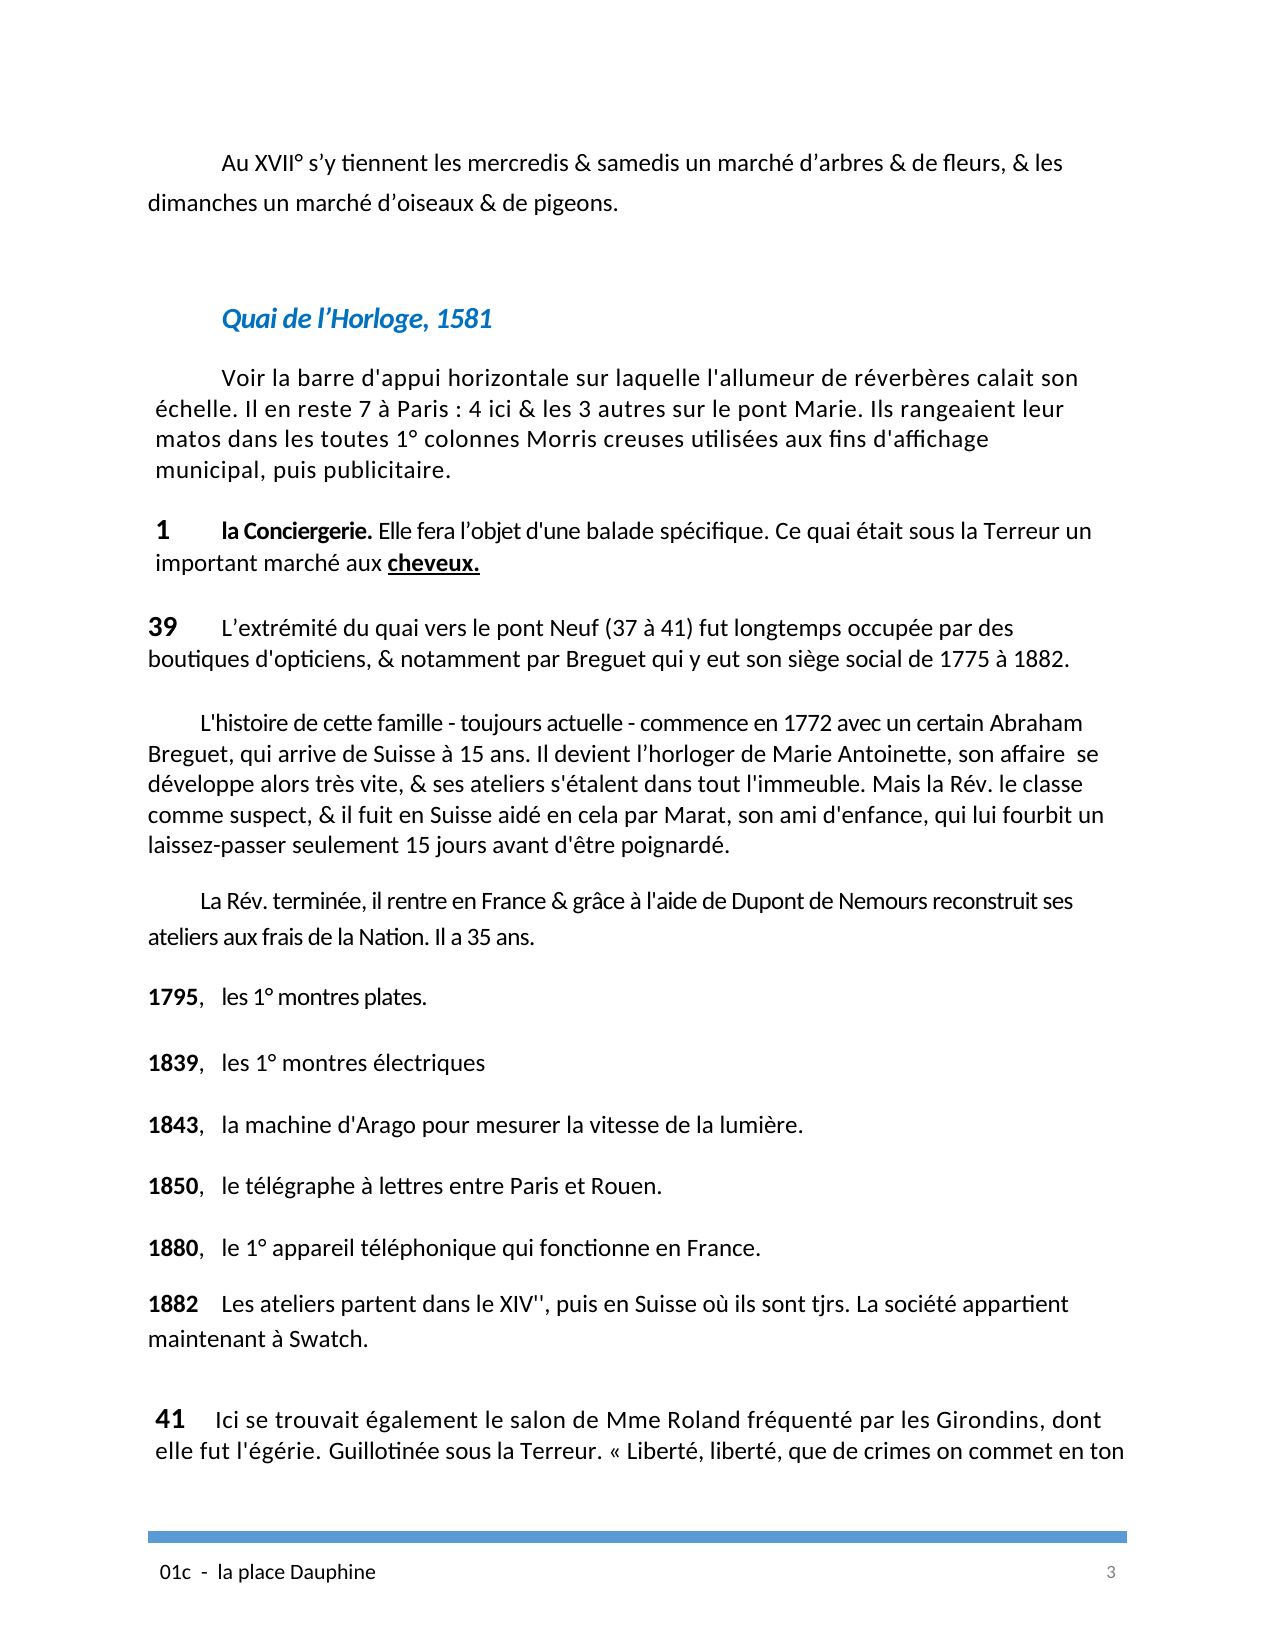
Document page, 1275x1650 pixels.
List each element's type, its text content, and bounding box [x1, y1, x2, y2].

text 1 la Conciergerie. Elle fera l’objet d'une balade spécifique. Ce quai était sous la Terreur un important marché aux cheveux. [155, 485, 1105, 577]
text 1850, le télégraphe à lettres entre Paris et Rouen. [148, 1170, 1127, 1201]
text 1880, le 1° appareil téléphonique qui fonctionne en France. [148, 1232, 1127, 1262]
text 1795, les 1° montres plates. [148, 981, 1097, 1012]
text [155, 1400, 1127, 1466]
text Voir la barre d'appui horizontale sur laquelle l'allumeur de réverbères calait son échelle. Il en reste 7 à Paris : 4 ici & les 3 autres sur le pont Marie. Ils rangeaient leur matos dans les toutes 1° colonnes Morris creuses utilisées aux fins d'affichage municipal, puis publicitaire. [155, 363, 1105, 485]
text 1839, les 1° montres électriques [148, 1048, 1127, 1078]
text Au XVII° s’y tiennent les mercredis & samedis un marché d’arbres & de fleurs, & les dimanches un marché d’oiseaux & de pigeons. [148, 148, 1127, 218]
text 1882 Les ateliers partent dans le XIV'', puis en Suisse où ils sont tjrs. La société appartient maintenant à Swatch. [148, 1288, 1097, 1354]
text 39 L’extrémité du quai vers le pont Neuf (37 à 41) fut longtemps occupée par des boutiques d'opticiens, & notamment par Breguet qui y eut son siège social de 1775 à 1882. [148, 608, 1082, 674]
text La Rév. terminée, il rentre en France & grâce à l'aide de Dupont de Nemours reconstruit ses ateliers aux frais de la Nation. Il a 35 ans. [148, 885, 1097, 951]
text Quai de l’Horloge, 1581 [148, 300, 1127, 335]
text L'histoire de cette famille - toujours actuelle - commence en 1772 avec un certain Abraham Breguet, qui arrive de Suisse à 15 ans. Il devient l’horloger de Marie Antoinette, son affaire se développe alors très vite, & ses ateliers s'étalent dans tout l'immeuble. Mais la Rév. le classe comme suspect, & il fuit en Suisse aidé en cela par Marat, son ami d'enfance, qui lui fourbit un laissez-passer seulement 15 jours avant d'être poignardé. [148, 707, 1127, 860]
text 1843, la machine d'Arago pour mesurer la vitesse de la lumière. [148, 1109, 1127, 1139]
